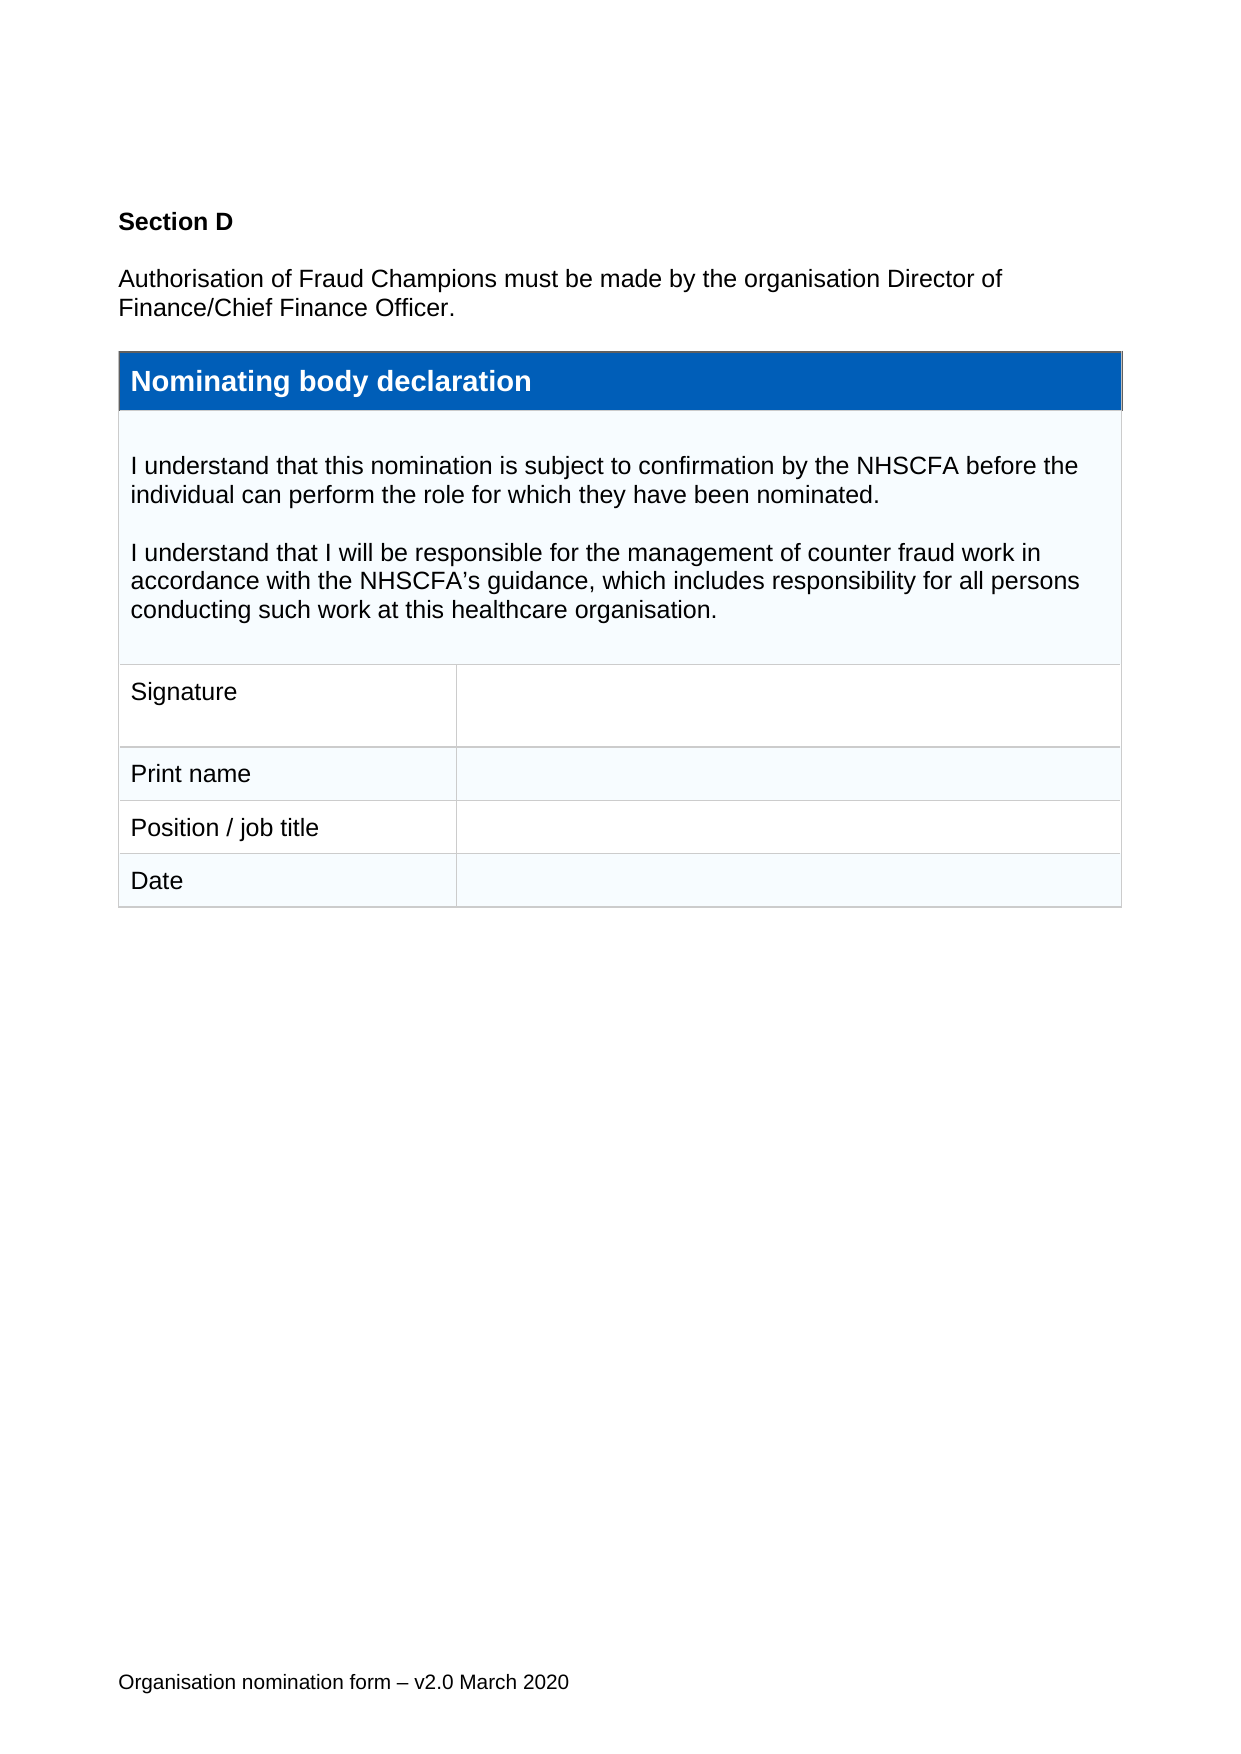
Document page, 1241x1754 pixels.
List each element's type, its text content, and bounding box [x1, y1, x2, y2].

table_header Nominating body declaration [120, 353, 1121, 410]
text Authorisation of Fraud Champions must be made by the organisation Director of Finance/Chief Finance Officer. [118, 264, 1122, 322]
table_cell I understand that this nomination is subject to confirmation by the NHSCFA before the individual can perform the role for which they have been nominated. I understand that I will be responsible for the management of counter fraud work in accordance with the NHSCFA’s guidance, which includes responsibility for all persons conducting such work at this healthcare organisation. [119, 411, 1121, 664]
table_cell [457, 800, 1121, 853]
table_cell Date [119, 853, 456, 906]
table_cell [457, 746, 1121, 800]
table_cell Signature [119, 664, 456, 746]
table_cell [457, 853, 1121, 906]
table_cell [457, 664, 1121, 746]
table_cell Position / job title [119, 800, 456, 853]
text Section D [118, 207, 1122, 236]
table_cell Print name [119, 746, 456, 800]
